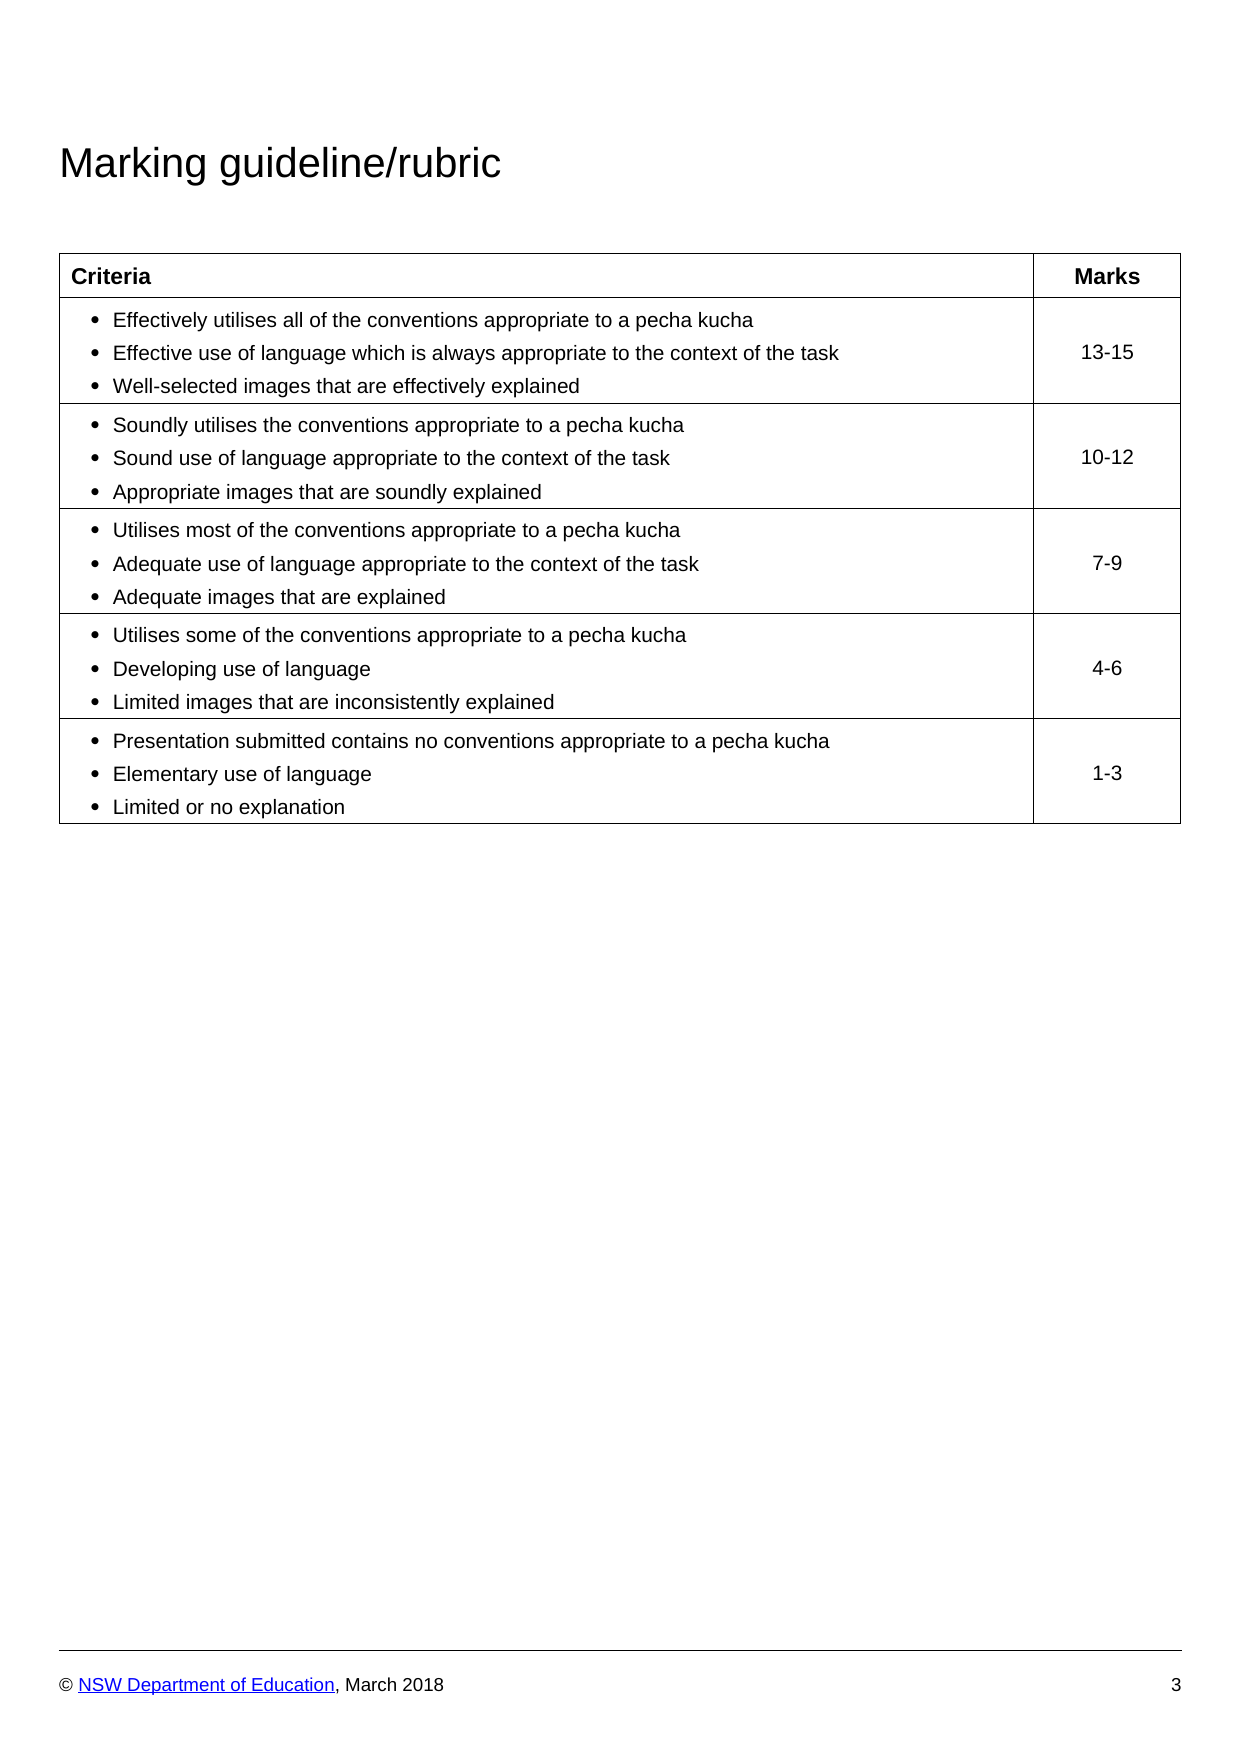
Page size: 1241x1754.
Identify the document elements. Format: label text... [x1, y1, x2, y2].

table_cell 7-9 [1034, 509, 1180, 613]
table_cell 4-6 [1034, 614, 1180, 718]
table_cell Soundly utilises the conventions appropriate to a pecha kucha Sound use of language appropriate to the context of the task Appropriate images that are soundly explained [60, 404, 1033, 508]
table_cell Effectively utilises all of the conventions appropriate to a pecha kucha Effective use of language which is always appropriate to the context of the task Well-selected images that are effectively explained [60, 298, 1033, 402]
table_cell Utilises most of the conventions appropriate to a pecha kucha Adequate use of language appropriate to the context of the task Adequate images that are explained [60, 509, 1033, 613]
table_header Criteria [60, 254, 1033, 297]
table_cell Utilises some of the conventions appropriate to a pecha kucha Developing use of language Limited images that are inconsistently explained [60, 614, 1033, 718]
subtitle Marking guideline/rubric [59, 138, 1181, 186]
table_cell Presentation submitted contains no conventions appropriate to a pecha kucha Elementary use of language Limited or no explanation [60, 719, 1033, 823]
table_cell 10-12 [1034, 404, 1180, 508]
table_header Marks [1034, 254, 1180, 297]
table_cell 13-15 [1034, 298, 1180, 402]
table_cell 1-3 [1034, 719, 1180, 823]
